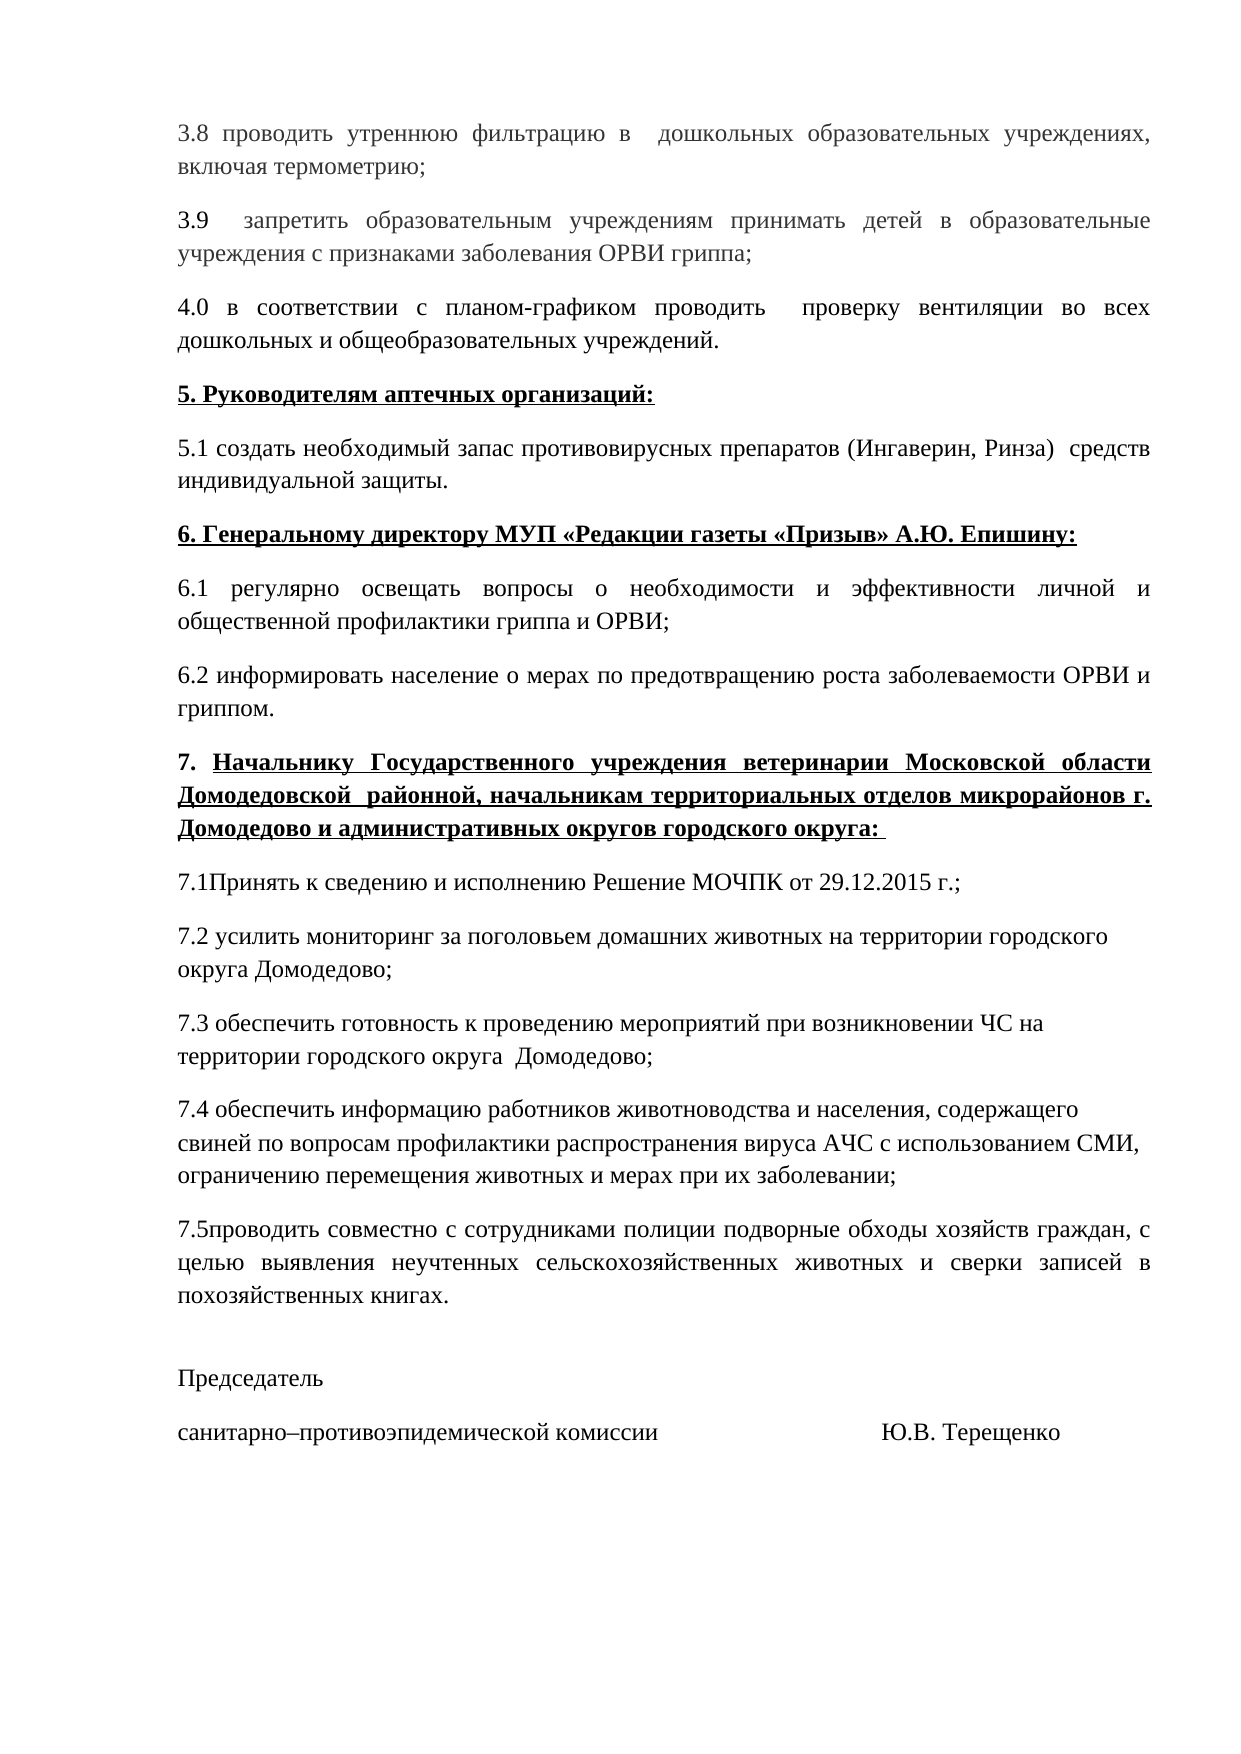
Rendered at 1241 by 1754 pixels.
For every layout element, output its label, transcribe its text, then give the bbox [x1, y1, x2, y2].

text 7.4 обеспечить информацию работников животноводства и населения, содержащего свиней по вопросам профилактики распространения вируса АЧС с использованием СМИ, ограничению перемещения животных и мерах при их заболевании; [177, 1094, 1152, 1189]
text санитарно–противоэпидемической комиссии Ю.В. Терещенко [177, 1417, 1152, 1446]
text 4.0 в соответствии с планом-графиком проводить проверку вентиляции во всех дошкольных и общеобразовательных учреждений. [177, 292, 1152, 354]
text 3.9 запретить образовательным учреждениям принимать детей в образовательные учреждения с признаками заболевания ОРВИ гриппа; [177, 205, 1152, 267]
text 6. Генеральному директору МУП «Редакции газеты «Призыв» А.Ю. Епишину: [177, 519, 1152, 548]
text Председатель [177, 1363, 1152, 1392]
text 7.3 обеспечить готовность к проведению мероприятий при возникновении ЧС на территории городского округа Домодедово; [177, 1008, 1152, 1069]
text 6.1 регулярно освещать вопросы о необходимости и эффективности личной и общественной профилактики гриппа и ОРВИ; [177, 573, 1152, 635]
text 7. Начальнику Государственного учреждения ветеринарии Московской области Домодедовской районной, начальникам территориальных отделов микрорайонов г. Домодедово и административных округов городского округа: [177, 747, 1152, 805]
text 6.2 информировать население о мерах по предотвращению роста заболеваемости ОРВИ и гриппом. [177, 660, 1152, 722]
text 5.1 создать необходимый запас противовирусных препаратов (Ингаверин, Ринза) средств индивидуальной защиты. [177, 433, 1152, 494]
text 7.2 усилить мониторинг за поголовьем домашних животных на территории городского округа Домодедово; [177, 921, 1152, 983]
text 7.5проводить совместно с сотрудниками полиции подворные обходы хозяйств граждан, с целью выявления неучтенных сельскохозяйственных животных и сверки записей в похозяйственных книгах. [177, 1214, 1152, 1309]
text 7.1Принять к сведению и исполнению Решение МОЧПК от 29.12.2015 г.; [177, 867, 1152, 896]
text 7. Начальнику Государственного учреждения ветеринарии Московской области Домодедовской районной, начальникам территориальных отделов микрорайонов г. Домодедово и административных округов городского округа: [177, 807, 1152, 842]
text 3.8 проводить утреннюю фильтрацию в дошкольных образовательных учреждениях, включая термометрию; [177, 118, 1152, 180]
text 5. Руководителям аптечных организаций: [177, 379, 1152, 407]
